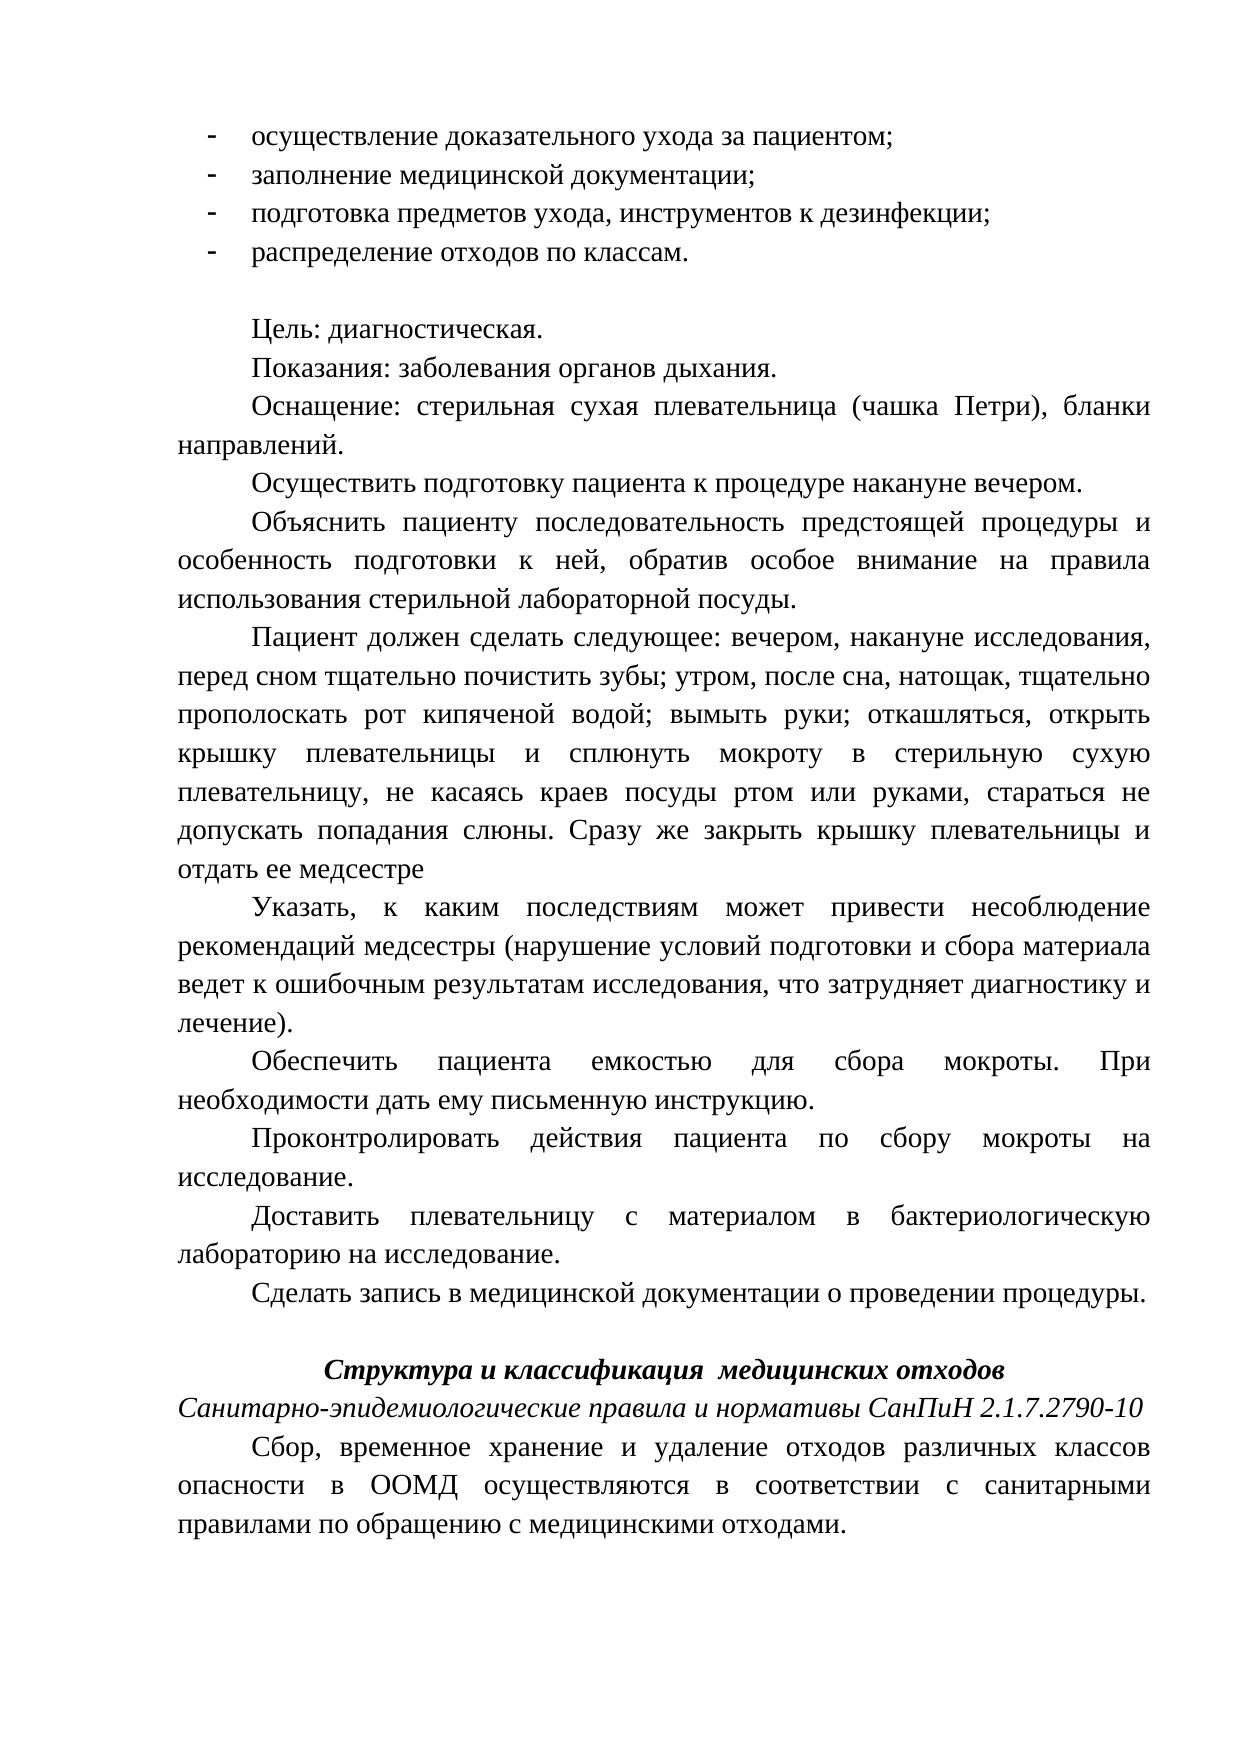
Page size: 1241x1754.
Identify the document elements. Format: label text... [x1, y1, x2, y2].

list подготовка предметов ухода, инструментов к дезинфекции; [177, 195, 1152, 229]
list осуществление доказательного ухода за пациентом; [177, 118, 1152, 152]
list распределение отходов по классам. [177, 234, 1152, 268]
text Сделать запись в медицинской документации о проведении процедуры. [177, 1275, 1152, 1308]
text Цель: диагностическая. [177, 311, 1152, 345]
text Сбор, временное хранение и удаление отходов различных классов опасности в ООМД осуществляются в соответствии с санитарными правилами по обращению с медицинскими отходами. [177, 1429, 1152, 1539]
text Показания: заболевания органов дыхания. [177, 350, 1152, 383]
text Пациент должен сделать следующее: вечером, накануне исследования, перед сном тщательно почистить зубы; утром, после сна, натощак, тщательно прополоскать рот кипяченой водой; вымыть руки; откашляться, открыть крышку плевательницы и сплюнуть мокроту в стерильную сухую плевательницу, не касаясь краев посуды ртом или руками, стараться не допускать попадания слюны. Сразу же закрыть крышку плевательницы и отдать ее медсестре [177, 619, 1152, 884]
text Осуществить подготовку пациента к процедуре накануне вечером. [177, 465, 1152, 499]
text Обеспечить пациента емкостью для сбора мокроты. При необходимости дать ему письменную инструкцию. [177, 1043, 1152, 1116]
text Указать, к каким последствиям может привести несоблюдение рекомендаций медсестры (нарушение условий подготовки и сбора материала ведет к ошибочным результатам исследования, что затрудняет диагностику и лечение). [177, 889, 1152, 1038]
text Санитарно-эпидемиологические правила и нормативы СанПиН 2.1.7.2790-10 [118, 1390, 1152, 1424]
text Структура и классификация медицинских отходов [118, 1352, 1152, 1385]
text Оснащение: стерильная сухая плевательница (чашка Петри), бланки направлений. [177, 388, 1152, 460]
text Объяснить пациенту последовательность предстоящей процедуры и особенность подготовки к ней, обратив особое внимание на правила использования стерильной лабораторной посуды. [177, 504, 1152, 614]
text Проконтролировать действия пациента по сбору мокроты на исследование. [177, 1121, 1152, 1193]
text Доставить плевательницу с материалом в бактериологическую лабораторию на исследование. [177, 1198, 1152, 1270]
list заполнение медицинской документации; [177, 157, 1152, 190]
